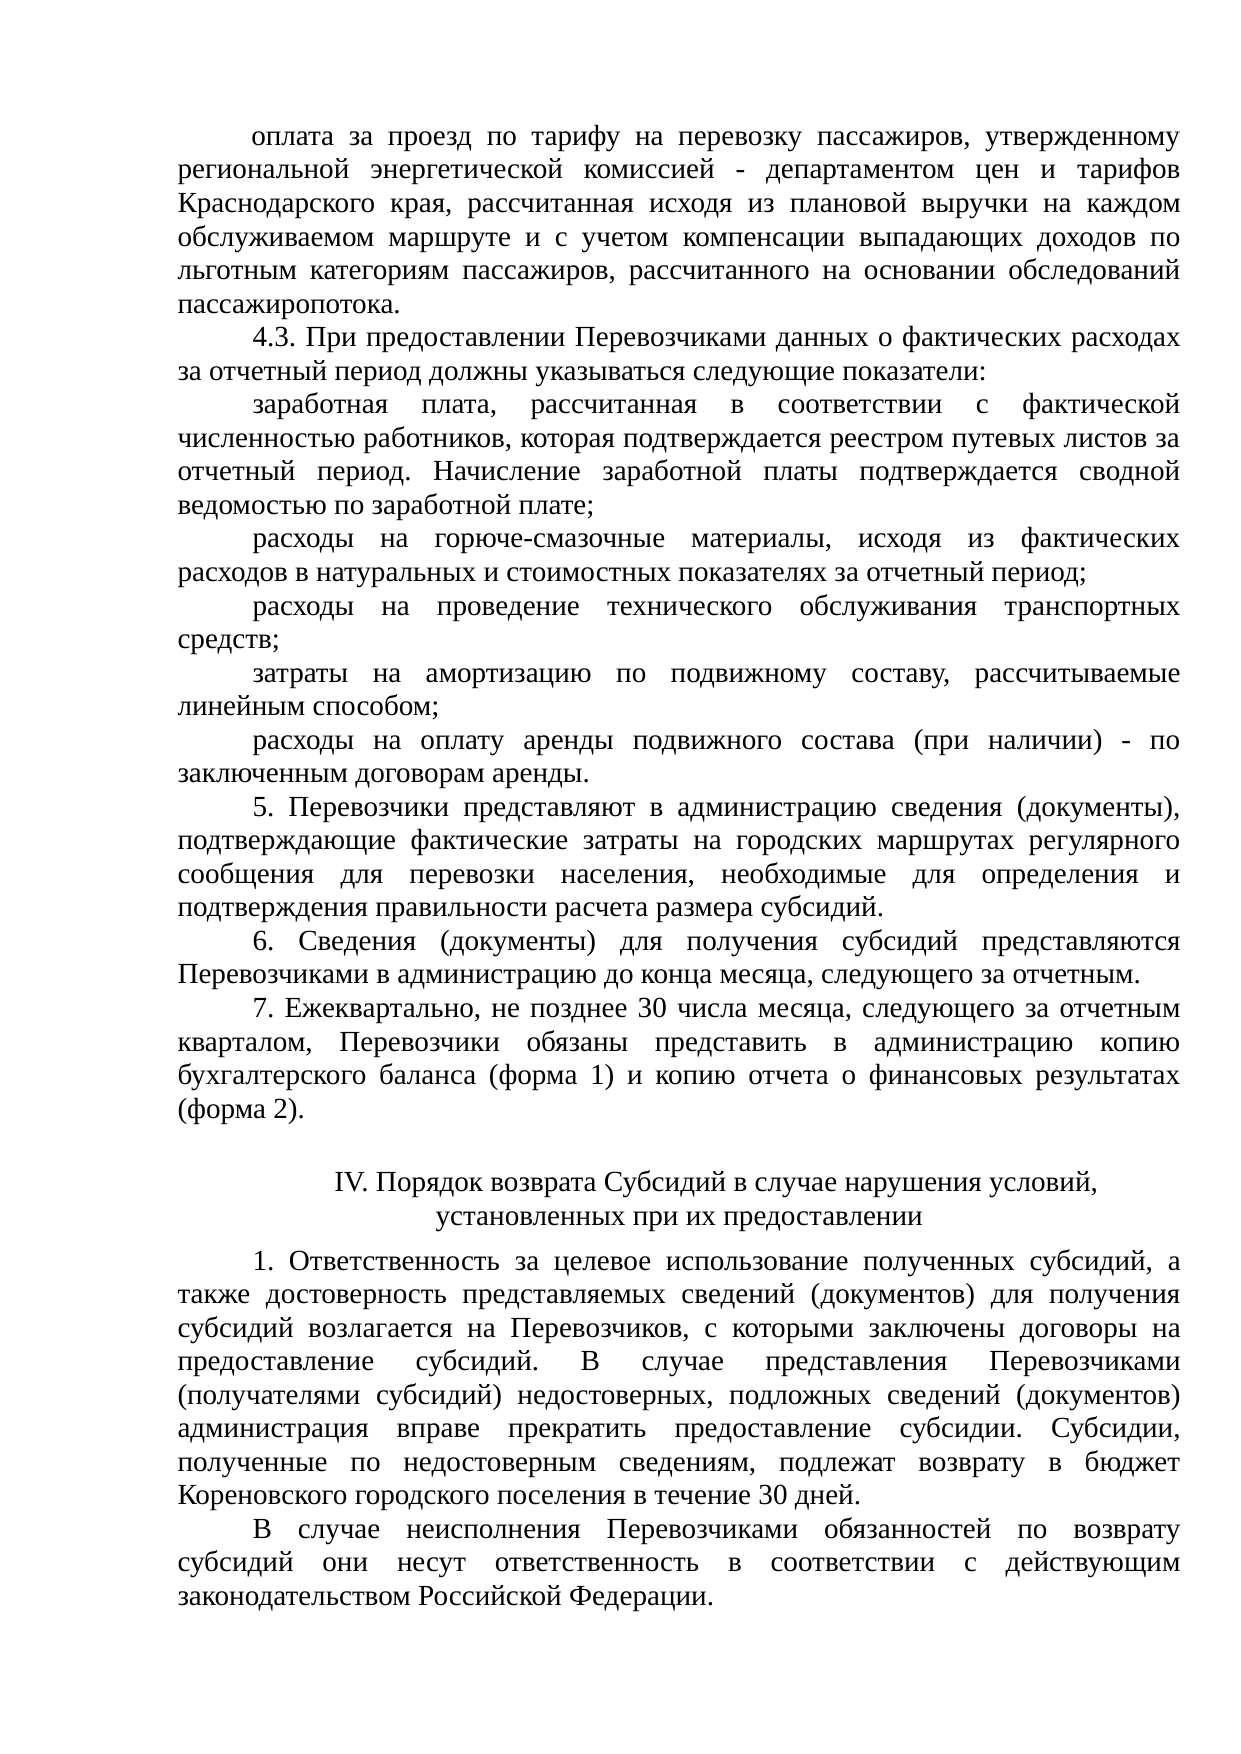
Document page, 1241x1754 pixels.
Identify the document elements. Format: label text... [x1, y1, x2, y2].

text IV. Порядок возврата Субсидий в случае нарушения условий, установленных при их предоставлении [177, 1164, 1181, 1231]
text 1. Ответственность за целевое использование полученных субсидий, а также достоверность представляемых сведений (документов) для получения субсидий возлагается на Перевозчиков, с которыми заключены договоры на предоставление субсидий. В случае представления Перевозчиками (получателями субсидий) недостоверных, подложных сведений (документов) администрация вправе прекратить предоставление субсидии. Субсидии, полученные по недостоверным сведениям, подлежат возврату в бюджет Кореновского городского поселения в течение 30 дней. [177, 1243, 1181, 1511]
text В случае неисполнения Перевозчиками обязанностей по возврату субсидий они несут ответственность в соответствии с действующим законодательством Российской Федерации. [177, 1511, 1181, 1612]
text оплата за проезд по тарифу на перевозку пассажиров, утвержденному региональной энергетической комиссией - департаментом цен и тарифов Краснодарского края, рассчитанная исходя из плановой выручки на каждом обслуживаемом маршруте и с учетом компенсации выпадающих доходов по льготным категориям пассажиров, рассчитанного на основании обследований пассажиропотока. [177, 118, 1181, 319]
text 5. Перевозчики представляют в администрацию сведения (документы), подтверждающие фактические затраты на городских маршрутах регулярного сообщения для перевозки населения, необходимые для определения и подтверждения правильности расчета размера субсидий. [177, 789, 1181, 923]
text 7. Ежеквартально, не позднее 30 числа месяца, следующего за отчетным кварталом, Перевозчики обязаны представить в администрацию копию бухгалтерского баланса (форма 1) и копию отчета о финансовых результатах (форма 2). [177, 990, 1181, 1124]
text расходы на проведение технического обслуживания транспортных средств; [177, 588, 1181, 655]
text 4.3. При предоставлении Перевозчиками данных о фактических расходах за отчетный период должны указываться следующие показатели: [177, 319, 1181, 386]
text заработная плата, рассчитанная в соответствии с фактической численностью работников, которая подтверждается реестром путевых листов за отчетный период. Начисление заработной платы подтверждается сводной ведомостью по заработной плате; [177, 386, 1181, 521]
text затраты на амортизацию по подвижному составу, рассчитываемые линейным способом; [177, 655, 1181, 722]
text расходы на оплату аренды подвижного состава (при наличии) - по заключенным договорам аренды. [177, 722, 1181, 789]
text 6. Сведения (документы) для получения субсидий представляются Перевозчиками в администрацию до конца месяца, следующего за отчетным. [177, 923, 1181, 990]
text расходы на горюче-смазочные материалы, исходя из фактических расходов в натуральных и стоимостных показателях за отчетный период; [177, 521, 1181, 588]
